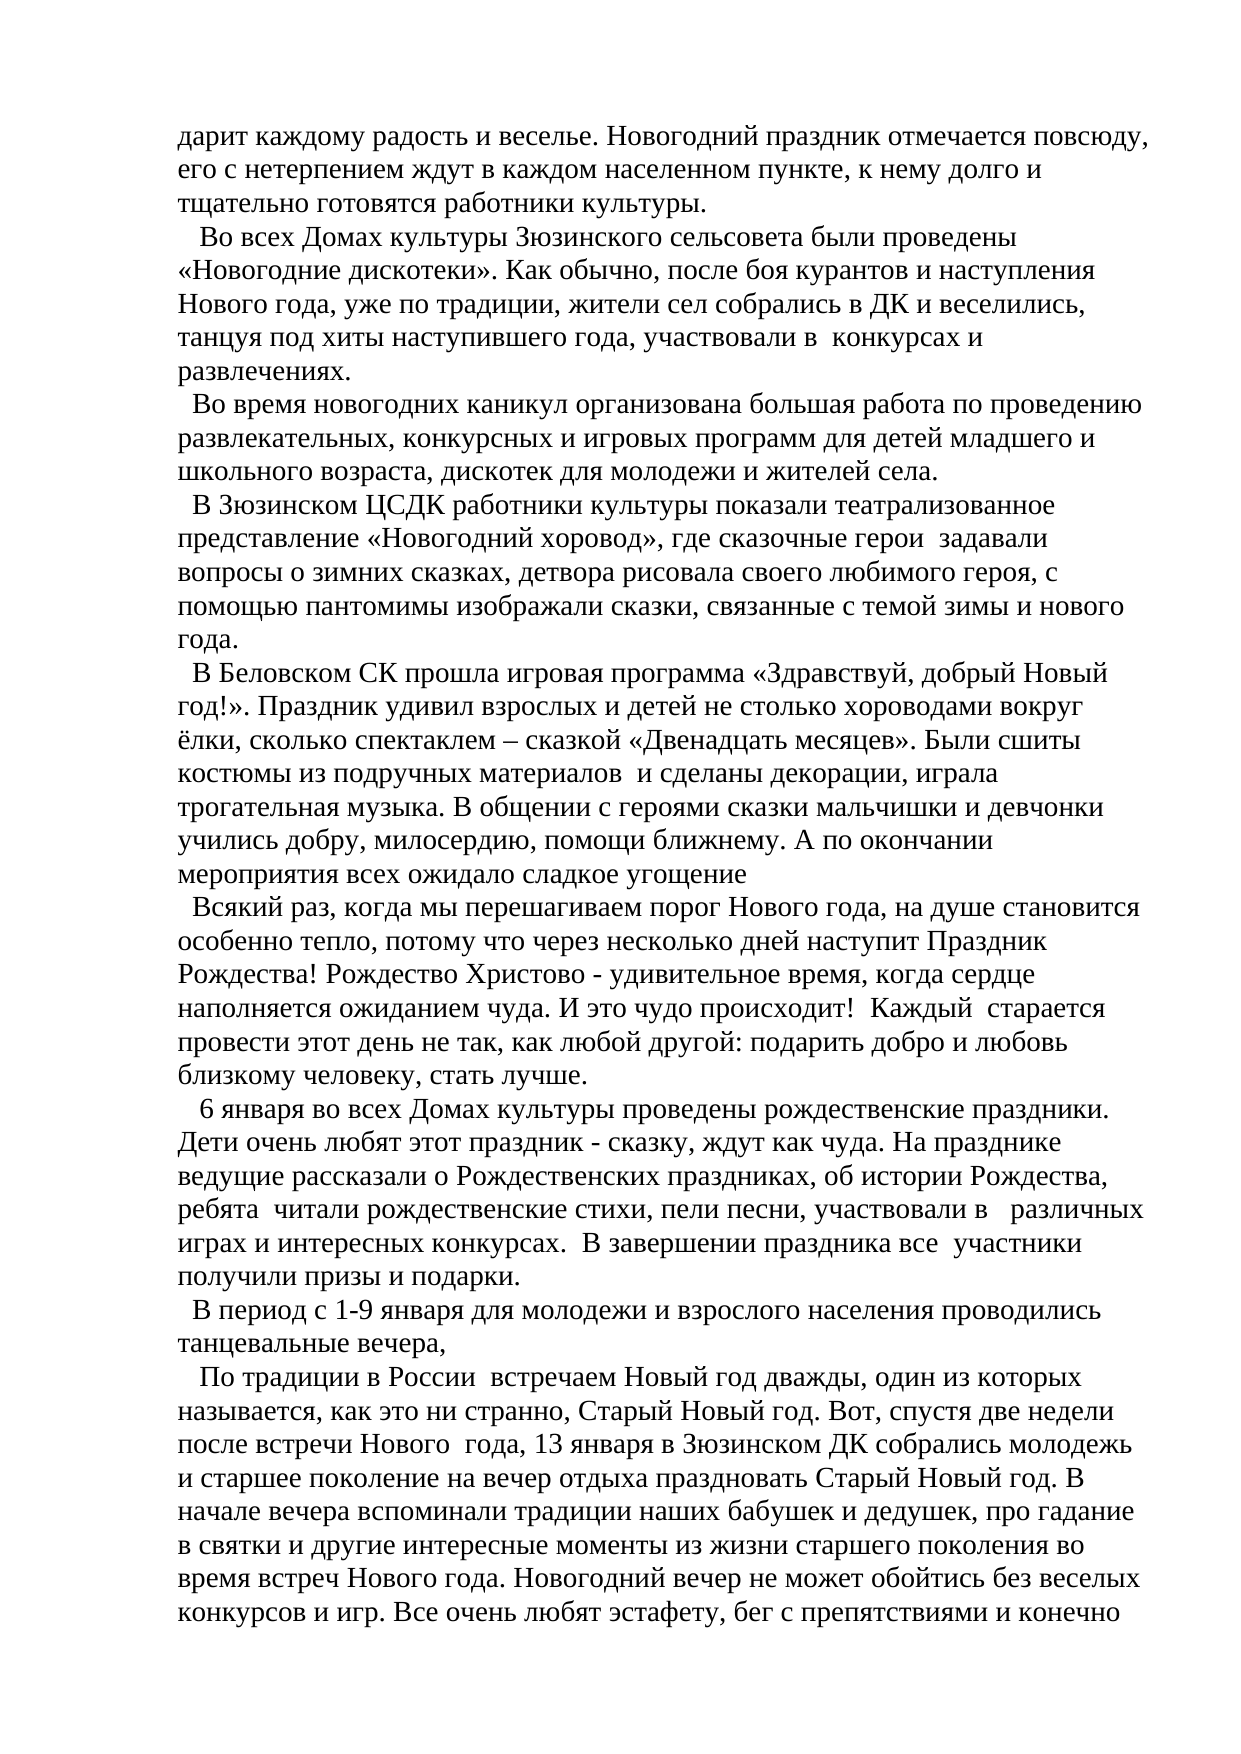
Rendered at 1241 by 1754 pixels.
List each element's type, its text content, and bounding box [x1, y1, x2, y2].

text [177, 1359, 1152, 1627]
text В период с 1-9 января для молодежи и взрослого населения проводились танцевальные вечера, [446, 1292, 1152, 1359]
text В Беловском СК прошла игровая программа «Здравствуй, добрый Новый год!». Праздник удивил взрослых и детей не столько хороводами вокруг ёлки, сколько спектаклем – сказкой «Двенадцать месяцев». Были сшиты костюмы из подручных материалов и сделаны декорации, играла трогательная музыка. В общении с героями сказки мальчишки и девчонки учились добру, милосердию, помощи ближнему. А по окончании мероприятия всех ожидало сладкое угощение [177, 655, 1152, 889]
text Во время новогодних каникул организована большая работа по проведению развлекательных, конкурсных и игровых программ для детей младшего и школьного возраста, дискотек для молодежи и жителей села. [177, 386, 1152, 487]
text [177, 118, 1152, 219]
text Всякий раз, когда мы перешагиваем порог Нового года, на душе становится особенно тепло, потому что через несколько дней наступит Праздник Рождества! Рождество Христово - удивительное время, когда сердце наполняется ожиданием чуда. И это чудо происходит! Каждый старается провести этот день не так, как любой другой: подарить добро и любовь близкому человеку, стать лучше. [177, 889, 1152, 1091]
text Во всех Домах культуры Зюзинского сельсовета были проведены [177, 219, 1152, 252]
text В Зюзинском ЦСДК работники культуры показали театрализованное представление «Новогодний хоровод», где сказочные герои задавали вопросы о зимних сказках, детвора рисовала своего любимого героя, с помощью пантомимы изображали сказки, связанные с темой зимы и нового года. [177, 487, 1152, 655]
text «Новогодние дискотеки». Как обычно, после боя курантов и наступления Нового года, уже по традиции, жители сел собрались в ДК и веселились, танцуя под хиты наступившего года, участвовали в конкурсах и развлечениях. [177, 252, 1152, 386]
text 6 января во всех Домах культуры проведены рождественские праздники. Дети очень любят этот праздник - сказку, ждут как чуда. На празднике ведущие рассказали о Рождественских праздниках, об истории Рождества, ребята читали рождественские стихи, пели песни, участвовали в различных играх и интересных конкурсах. В завершении праздника все участники получили призы и подарки. [177, 1091, 1152, 1292]
